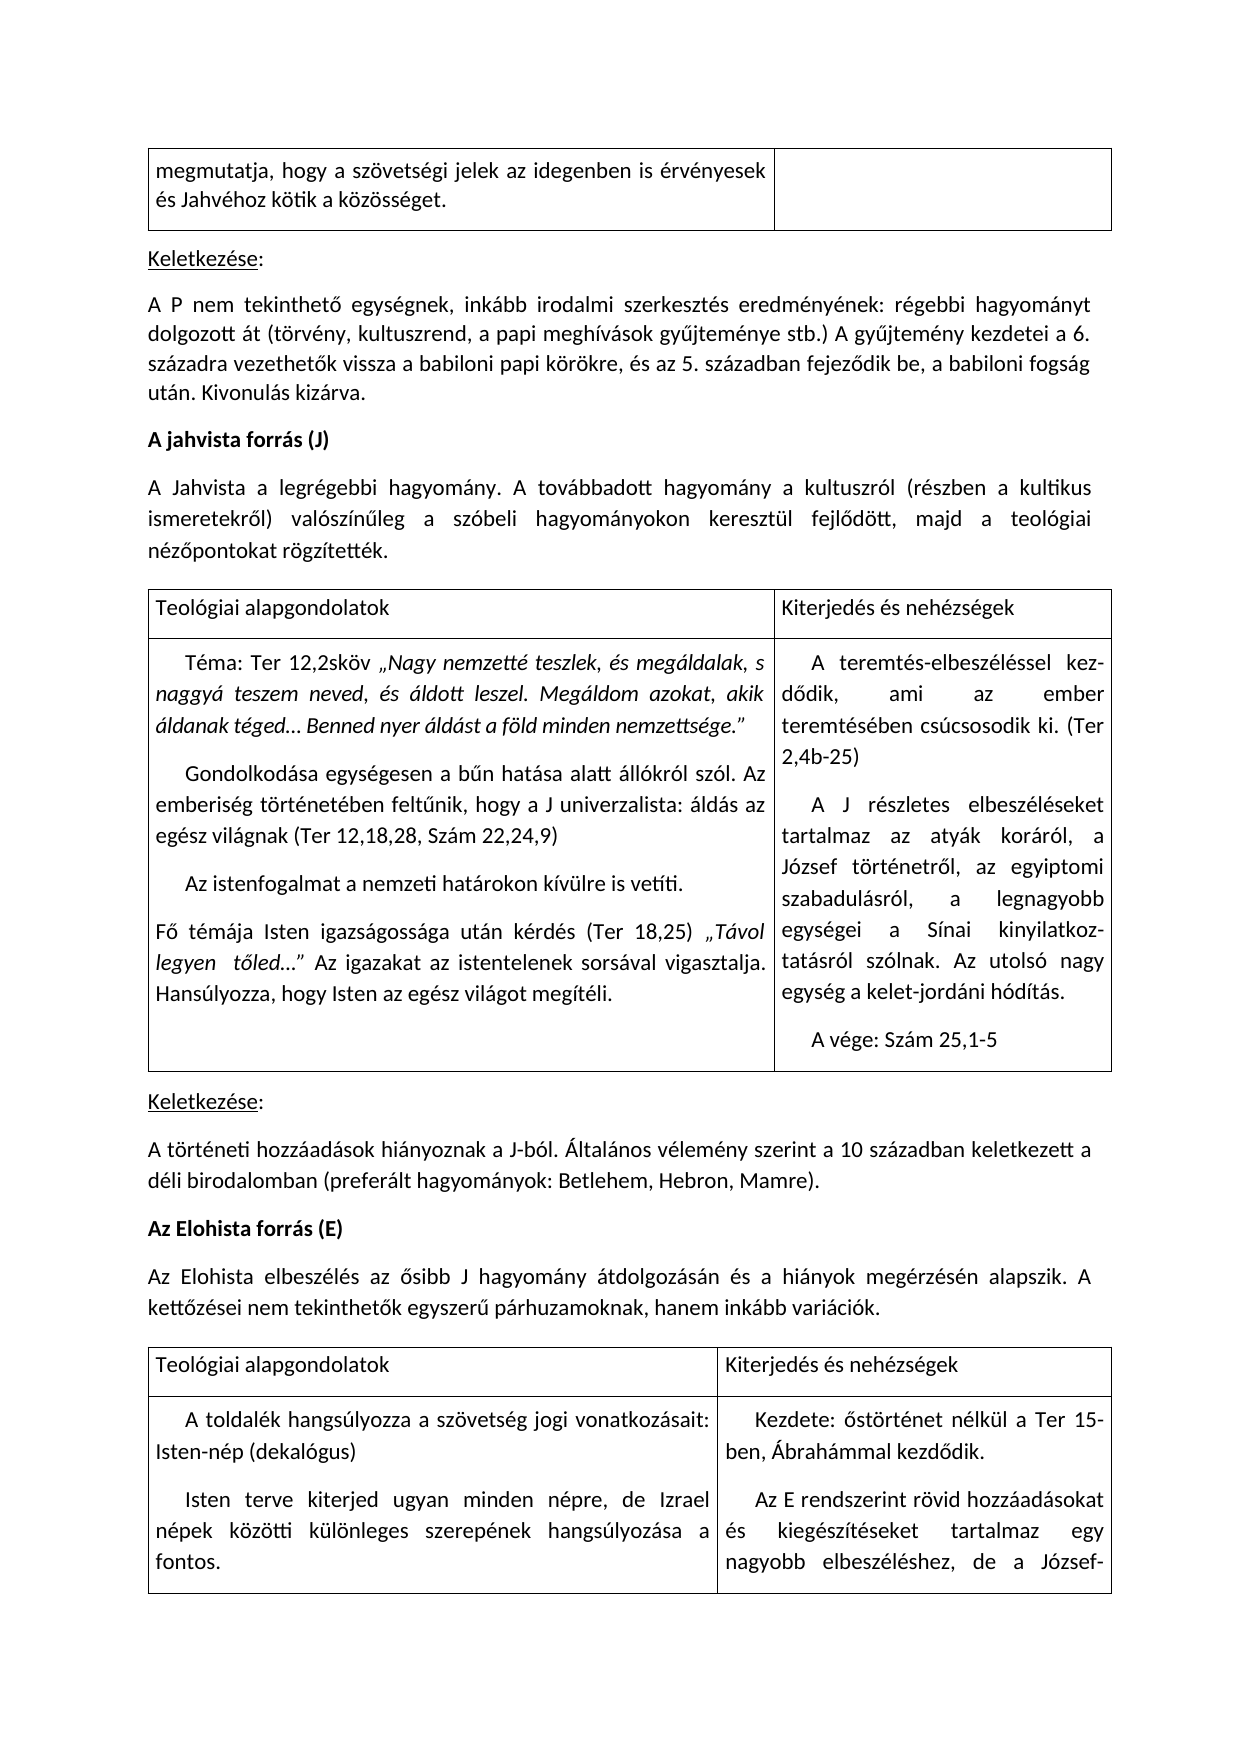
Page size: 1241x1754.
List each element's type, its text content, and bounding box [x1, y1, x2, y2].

text A jahvista forrás (J) [148, 423, 1093, 454]
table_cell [718, 1397, 1111, 1592]
table_header Teológiai alapgondolatok [149, 590, 774, 638]
text A történeti hozzáadások hiányoznak a J-ból. Általános vélemény szerint a 10 században keletkezett a déli birodalomban (preferált hagyományok: Betlehem, Hebron, Mamre). [148, 1132, 1093, 1194]
text Keletkezése: [148, 243, 1093, 273]
table_header Teológiai alapgondolatok [149, 1348, 717, 1396]
text A P nem tekinthető egységnek, inkább irodalmi szerkesztés eredményének: régebbi hagyományt dolgozott át (törvény, kultuszrend, a papi meghívások gyűjteménye stb.) A gyűjtemény kezdetei a 6. századra vezethetők vissza a babiloni papi körökre, és az 5. században fejeződik be, a babiloni fogság után. Kivonulás kizárva. [148, 289, 1093, 406]
table_cell A teremtés-elbeszéléssel kez-dődik, ami az ember teremtésében csúcsosodik ki. (Ter 2,4b-25) A J részletes elbeszéléseket tartalmaz az atyák koráról, a József történetről, az egyiptomi szabadulásról, a legnagyobb egységei a Sínai kinyilatkoz-tatásról szólnak. Az utolsó nagy egység a kelet-jordáni hódítás. A vége: Szám 25,1-5 [775, 639, 1111, 1071]
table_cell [775, 149, 1111, 230]
text A Jahvista a legrégebbi hagyomány. A továbbadott hagyomány a kultuszról (részben a kultikus ismeretekről) valószínűleg a szóbeli hagyományokon keresztül fejlődött, majd a teológiai nézőpontokat rögzítették. [148, 471, 1093, 564]
table_header Kiterjedés és nehézségek [718, 1348, 1111, 1396]
text Keletkezése: [148, 1084, 1093, 1115]
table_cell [149, 1397, 717, 1592]
table_header Kiterjedés és nehézségek [775, 590, 1111, 638]
text Az Elohista forrás (E) [148, 1211, 1093, 1242]
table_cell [149, 149, 774, 230]
table_cell Téma: Ter 12,2sköv „Nagy nemzetté teszlek, és megáldalak, s naggyá teszem neved, és áldott leszel. Megáldom azokat, akik áldanak téged… Benned nyer áldást a föld minden nemzettsége.” Gondolkodása egységesen a bűn hatása alatt állókról szól. Az emberiség történetében feltűnik, hogy a J univerzalista: áldás az egész világnak (Ter 12,18,28, Szám 22,24,9) Az istenfogalmat a nemzeti határokon kívülre is vetíti. Fő témája Isten igazságossága után kérdés (Ter 18,25) „Távol legyen tőled…” Az igazakat az istentelenek sorsával vigasztalja. Hansúlyozza, hogy Isten az egész világot megítéli. [149, 639, 774, 1071]
text Az Elohista elbeszélés az ősibb J hagyomány átdolgozásán és a hiányok megérzésén alapszik. A kettőzései nem tekinthetők egyszerű párhuzamoknak, hanem inkább variációk. [148, 1259, 1093, 1322]
